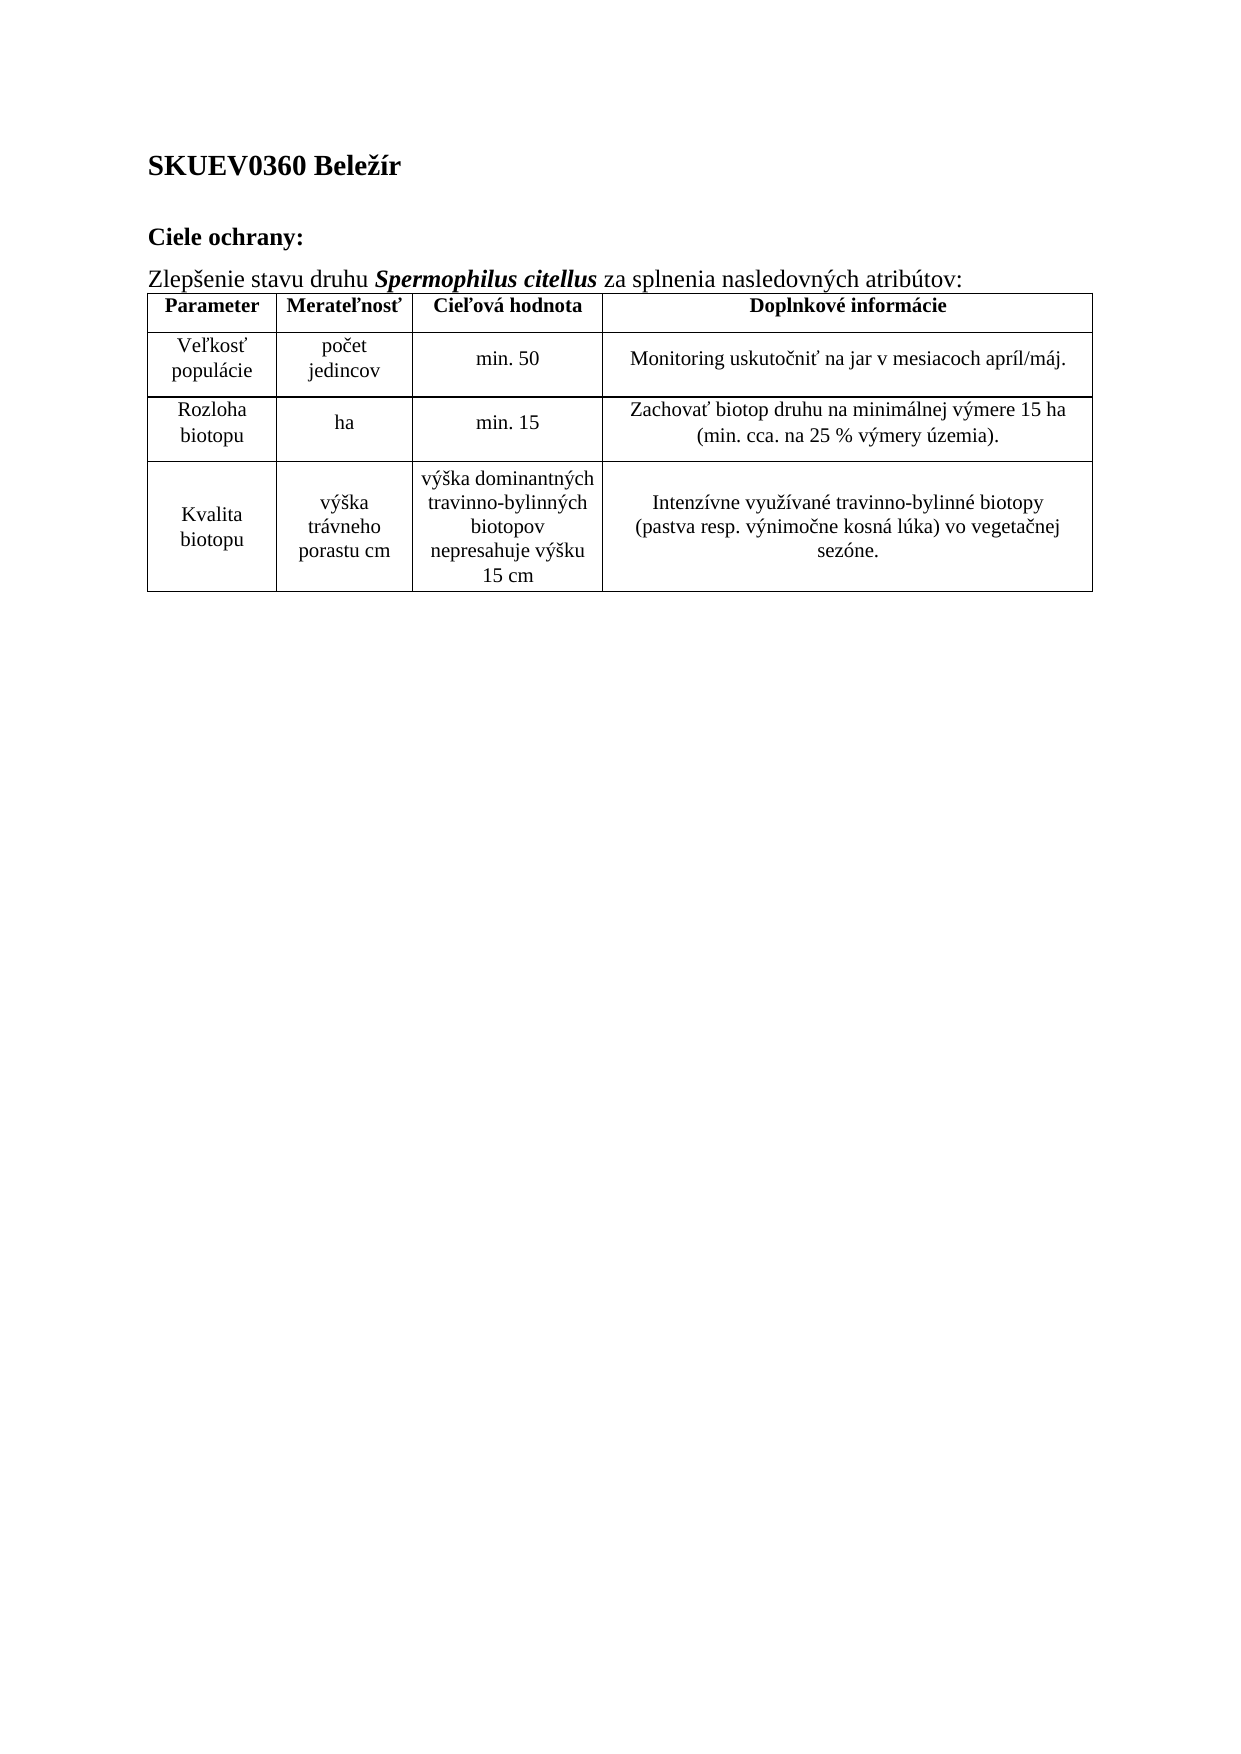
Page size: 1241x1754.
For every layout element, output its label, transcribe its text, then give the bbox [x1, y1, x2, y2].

table_header Cieľová hodnota [413, 294, 602, 332]
table_header Parameter [148, 294, 276, 332]
table_cell min. 15 [413, 398, 602, 461]
table_cell Veľkosť populácie [148, 333, 276, 396]
table_cell min. 50 [413, 333, 602, 396]
text Ciele ochrany: [148, 222, 1093, 251]
text SKUEV0360 Beležír [148, 148, 1093, 181]
table_cell Rozloha biotopu [148, 398, 276, 461]
table_header Doplnkové informácie [603, 294, 1092, 332]
text Zlepšenie stavu druhu Spermophilus citellus za splnenia nasledovných atribútov: [148, 264, 1093, 292]
table_cell výška dominantných travinno-bylinných biotopov nepresahuje výšku 15 cm [413, 462, 602, 591]
table_header Merateľnosť [277, 294, 412, 332]
table_cell Intenzívne využívané travinno-bylinné biotopy (pastva resp. výnimočne kosná lúka) vo vegetačnej sezóne. [603, 462, 1092, 591]
table_cell výška trávneho porastu cm [277, 462, 412, 591]
table_cell Monitoring uskutočniť na jar v mesiacoch apríl/máj. [603, 333, 1092, 396]
table_cell ha [277, 398, 412, 461]
table_cell počet jedincov [277, 333, 412, 396]
table_cell Zachovať biotop druhu na minimálnej výmere 15 ha (min. cca. na 25 % výmery územia). [603, 398, 1092, 461]
table_cell Kvalita biotopu [148, 462, 276, 591]
